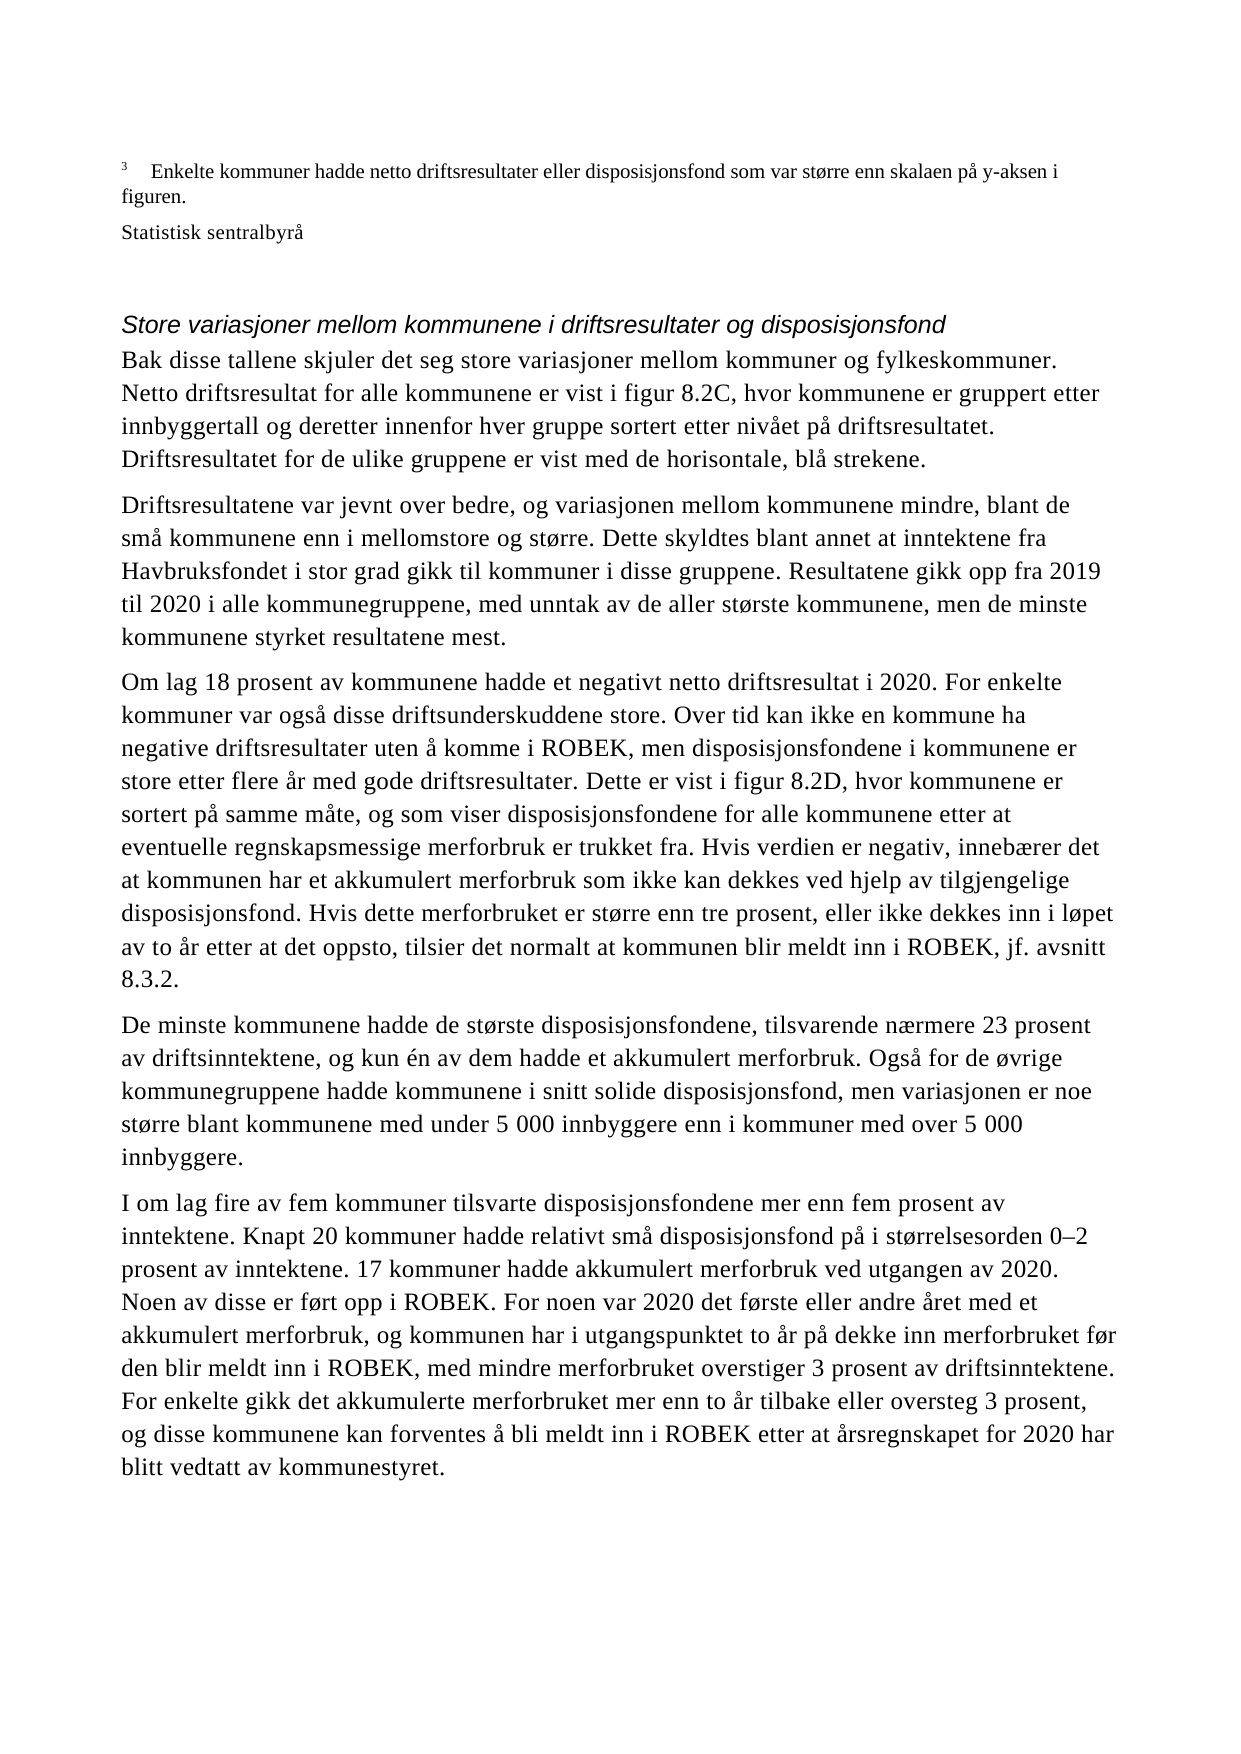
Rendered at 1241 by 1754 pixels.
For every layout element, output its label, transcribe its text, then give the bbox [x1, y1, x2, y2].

text Store variasjoner mellom kommunene i driftsresultater og disposisjonsfond [121, 310, 1119, 339]
text I om lag fire av fem kommuner tilsvarte disposisjonsfondene mer enn fem prosent av inntektene. Knapt 20 kommuner hadde relativt små disposisjonsfond på i størrelsesorden 0–2 prosent av inntektene. 17 kommuner hadde akkumulert merforbruk ved utgangen av 2020. Noen av disse er ført opp i ROBEK. For noen var 2020 det første eller andre året med et akkumulert merforbruk, og kommunen har i utgangspunktet to år på dekke inn merforbruket før den blir meldt inn i ROBEK, med mindre merforbruket overstiger 3 prosent av driftsinntektene. For enkelte gikk det akkumulerte merforbruket mer enn to år tilbake eller oversteg 3 prosent, og disse kommunene kan forventes å bli meldt inn i ROBEK etter at årsregnskapet for 2020 har blitt vedtatt av kommunestyret. [121, 1188, 1119, 1481]
text Statistisk sentralbyrå [121, 220, 1119, 244]
text Om lag 18 prosent av kommunene hadde et negativt netto driftsresultat i 2020. For enkelte kommuner var også disse driftsunderskuddene store. Over tid kan ikke en kommune ha negative driftsresultater uten å komme i ROBEK, men disposisjonsfondene i kommunene er store etter flere år med gode driftsresultater. Dette er vist i figur 8.2D, hvor kommunene er sortert på samme måte, og som viser disposisjonsfondene for alle kommunene etter at eventuelle regnskapsmessige merforbruk er trukket fra. Hvis verdien er negativ, innebærer det at kommunen har et akkumulert merforbruk som ikke kan dekkes ved hjelp av tilgjengelige disposisjonsfond. Hvis dette merforbruket er større enn tre prosent, eller ikke dekkes inn i løpet av to år etter at det oppsto, tilsier det normalt at kommunen blir meldt inn i ROBEK, jf. avsnitt 8.3.2. [121, 667, 1119, 993]
text De minste kommunene hadde de største disposisjonsfondene, tilsvarende nærmere 23 prosent av driftsinntektene, og kun én av dem hadde et akkumulert merforbruk. Også for de øvrige kommunegruppene hadde kommunene i snitt solide disposisjonsfond, men variasjonen er noe større blant kommunene med under 5 000 innbyggere enn i kommuner med over 5 000 innbyggere. [121, 1010, 1119, 1171]
text Driftsresultatene var jevnt over bedre, og variasjonen mellom kommunene mindre, blant de små kommunene enn i mellomstore og større. Dette skyldtes blant annet at inntektene fra Havbruksfondet i stor grad gikk til kommuner i disse gruppene. Resultatene gikk opp fra 2019 til 2020 i alle kommunegruppene, med unntak av de aller største kommunene, men de minste kommunene styrket resultatene mest. [121, 490, 1119, 651]
text 3 Enkelte kommuner hadde netto driftsresultater eller disposisjonsfond som var større enn skalaen på y-aksen i figuren. [121, 159, 1119, 208]
text Bak disse tallene skjuler det seg store variasjoner mellom kommuner og fylkeskommuner. Netto driftsresultat for alle kommunene er vist i figur 8.2C, hvor kommunene er gruppert etter innbyggertall og deretter innenfor hver gruppe sortert etter nivået på driftsresultatet. Driftsresultatet for de ulike gruppene er vist med de horisontale, blå strekene. [121, 345, 1119, 473]
